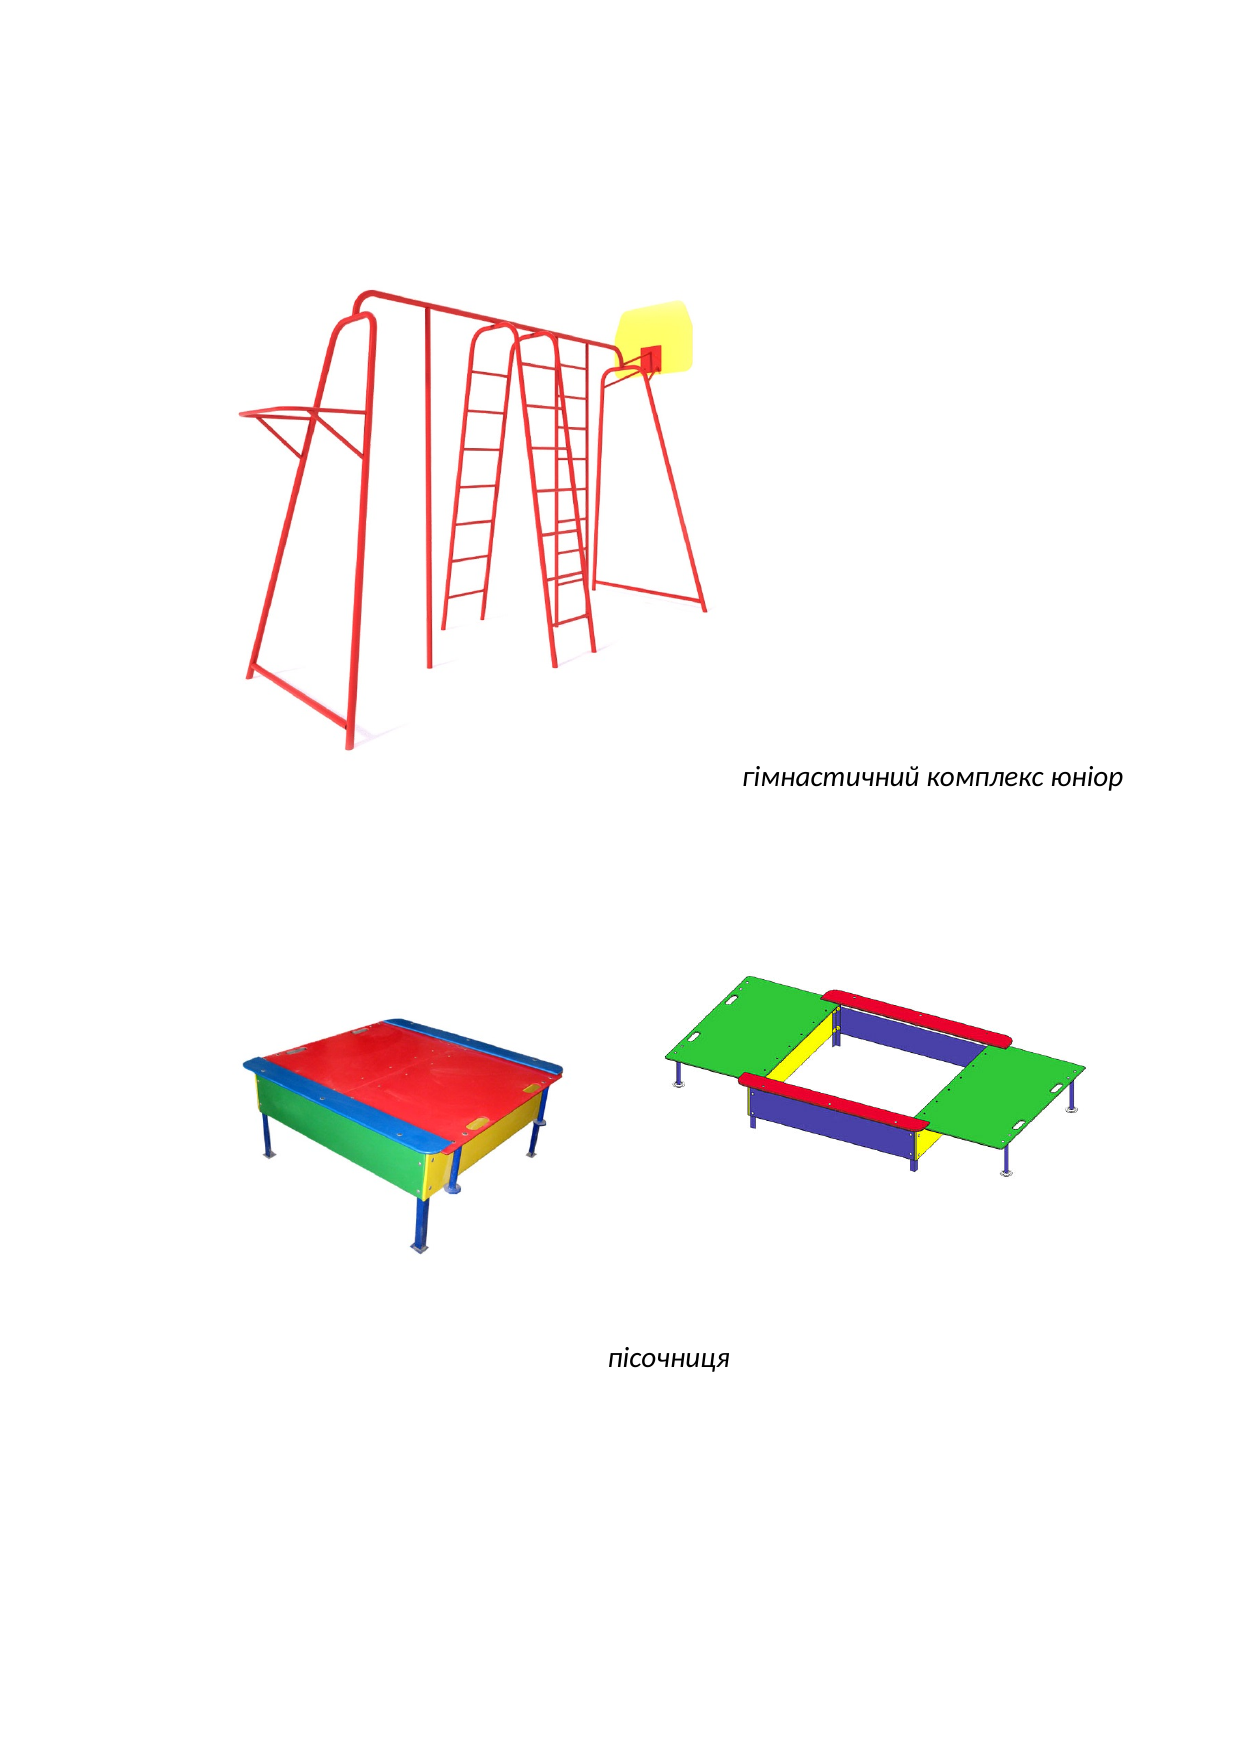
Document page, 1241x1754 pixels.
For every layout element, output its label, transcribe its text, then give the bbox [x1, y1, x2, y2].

picture [199, 933, 606, 1340]
picture [612, 814, 1138, 1340]
picture [213, 257, 742, 787]
